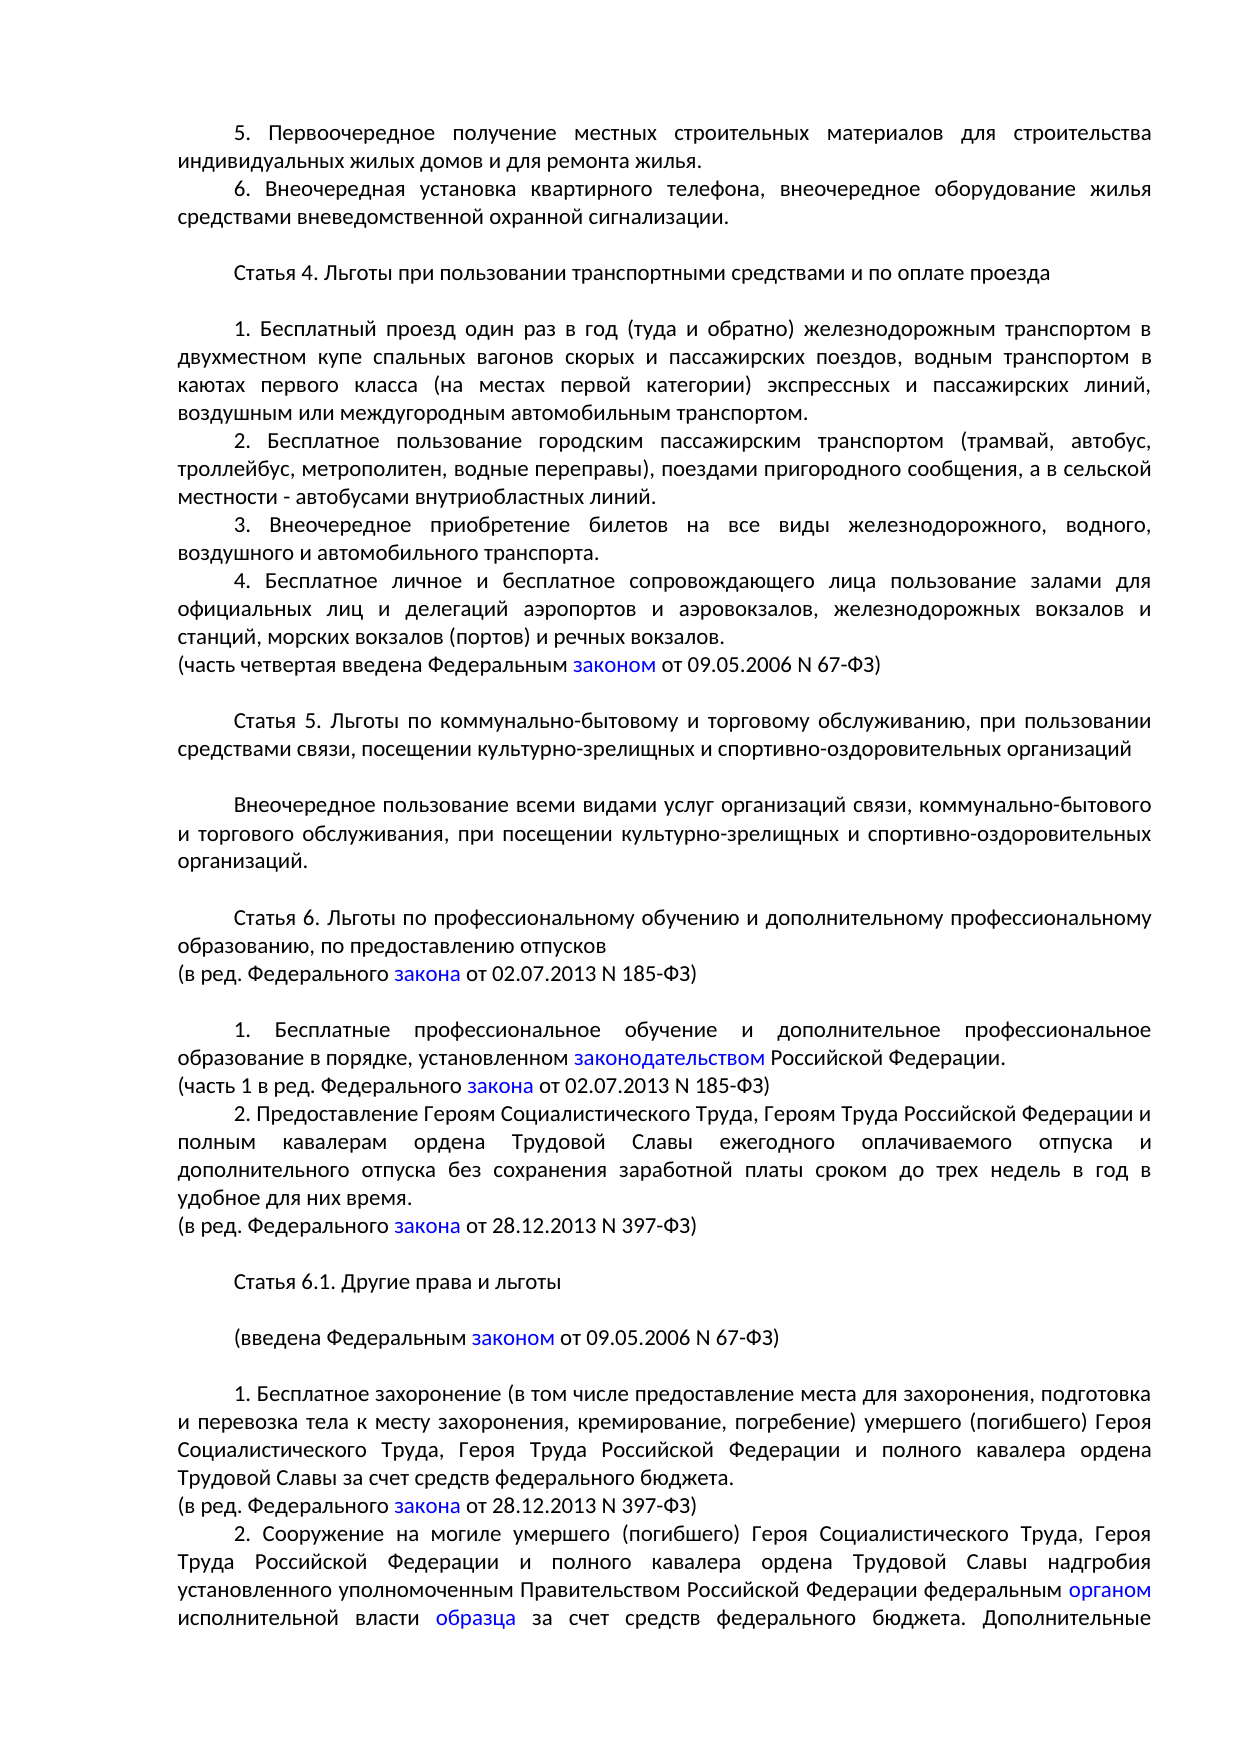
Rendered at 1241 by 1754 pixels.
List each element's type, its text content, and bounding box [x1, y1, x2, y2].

text 1. Бесплатное захоронение (в том числе предоставление места для захоронения, подготовка и перевозка тела к месту захоронения, кремирование, погребение) умершего (погибшего) Героя Социалистического Труда, Героя Труда Российской Федерации и полного кавалера ордена Трудовой Славы за счет средств федерального бюджета. [177, 1379, 1152, 1491]
text Статья 6.1. Другие права и льготы [177, 1267, 1152, 1295]
text 2. Предоставление Героям Социалистического Труда, Героям Труда Российской Федерации и полным кавалерам ордена Трудовой Славы ежегодного оплачиваемого отпуска и дополнительного отпуска без сохранения заработной платы сроком до трех недель в год в удобное для них время. [177, 1099, 1152, 1211]
text 4. Бесплатное личное и бесплатное сопровождающего лица пользование залами для официальных лиц и делегаций аэропортов и аэровокзалов, железнодорожных вокзалов и станций, морских вокзалов (портов) и речных вокзалов. [177, 566, 1152, 651]
text 2. Бесплатное пользование городским пассажирским транспортом (трамвай, автобус, троллейбус, метрополитен, водные переправы), поездами пригородного сообщения, а в сельской местности - автобусами внутриобластных линий. [177, 426, 1152, 510]
text 3. Внеочередное приобретение билетов на все виды железнодорожного, водного, воздушного и автомобильного транспорта. [177, 510, 1152, 566]
text 6. Внеочередная установка квартирного телефона, внеочередное оборудование жилья средствами вневедомственной охранной сигнализации. [177, 174, 1152, 230]
text Статья 6. Льготы по профессиональному обучению и дополнительному профессиональному образованию, по предоставлению отпусков [177, 903, 1152, 959]
text (часть четвертая введена Федеральным законом от 09.05.2006 N 67-ФЗ) [177, 651, 1152, 678]
text 5. Первоочередное получение местных строительных материалов для строительства индивидуальных жилых домов и для ремонта жилья. [177, 118, 1152, 174]
text 1. Бесплатные профессиональное обучение и дополнительное профессиональное образование в порядке, установленном законодательством Российской Федерации. [177, 1015, 1152, 1071]
text (часть 1 в ред. Федерального закона от 02.07.2013 N 185-ФЗ) [177, 1071, 1152, 1099]
text Статья 5. Льготы по коммунально-бытовому и торговому обслуживанию, при пользовании средствами связи, посещении культурно-зрелищных и спортивно-оздоровительных организаций [177, 707, 1152, 763]
text (введена Федеральным законом от 09.05.2006 N 67-ФЗ) [177, 1323, 1152, 1351]
text Внеочередное пользование всеми видами услуг организаций связи, коммунально-бытового и торгового обслуживания, при посещении культурно-зрелищных и спортивно-оздоровительных организаций. [177, 791, 1152, 875]
text (в ред. Федерального закона от 28.12.2013 N 397-ФЗ) [177, 1211, 1152, 1239]
text Статья 4. Льготы при пользовании транспортными средствами и по оплате проезда [177, 258, 1152, 286]
text (в ред. Федерального закона от 28.12.2013 N 397-ФЗ) [177, 1491, 1152, 1519]
text (в ред. Федерального закона от 02.07.2013 N 185-ФЗ) [177, 959, 1152, 987]
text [177, 1519, 1152, 1631]
text 1. Бесплатный проезд один раз в год (туда и обратно) железнодорожным транспортом в двухместном купе спальных вагонов скорых и пассажирских поездов, водным транспортом в каютах первого класса (на местах первой категории) экспрессных и пассажирских линий, воздушным или междугородным автомобильным транспортом. [177, 314, 1152, 426]
